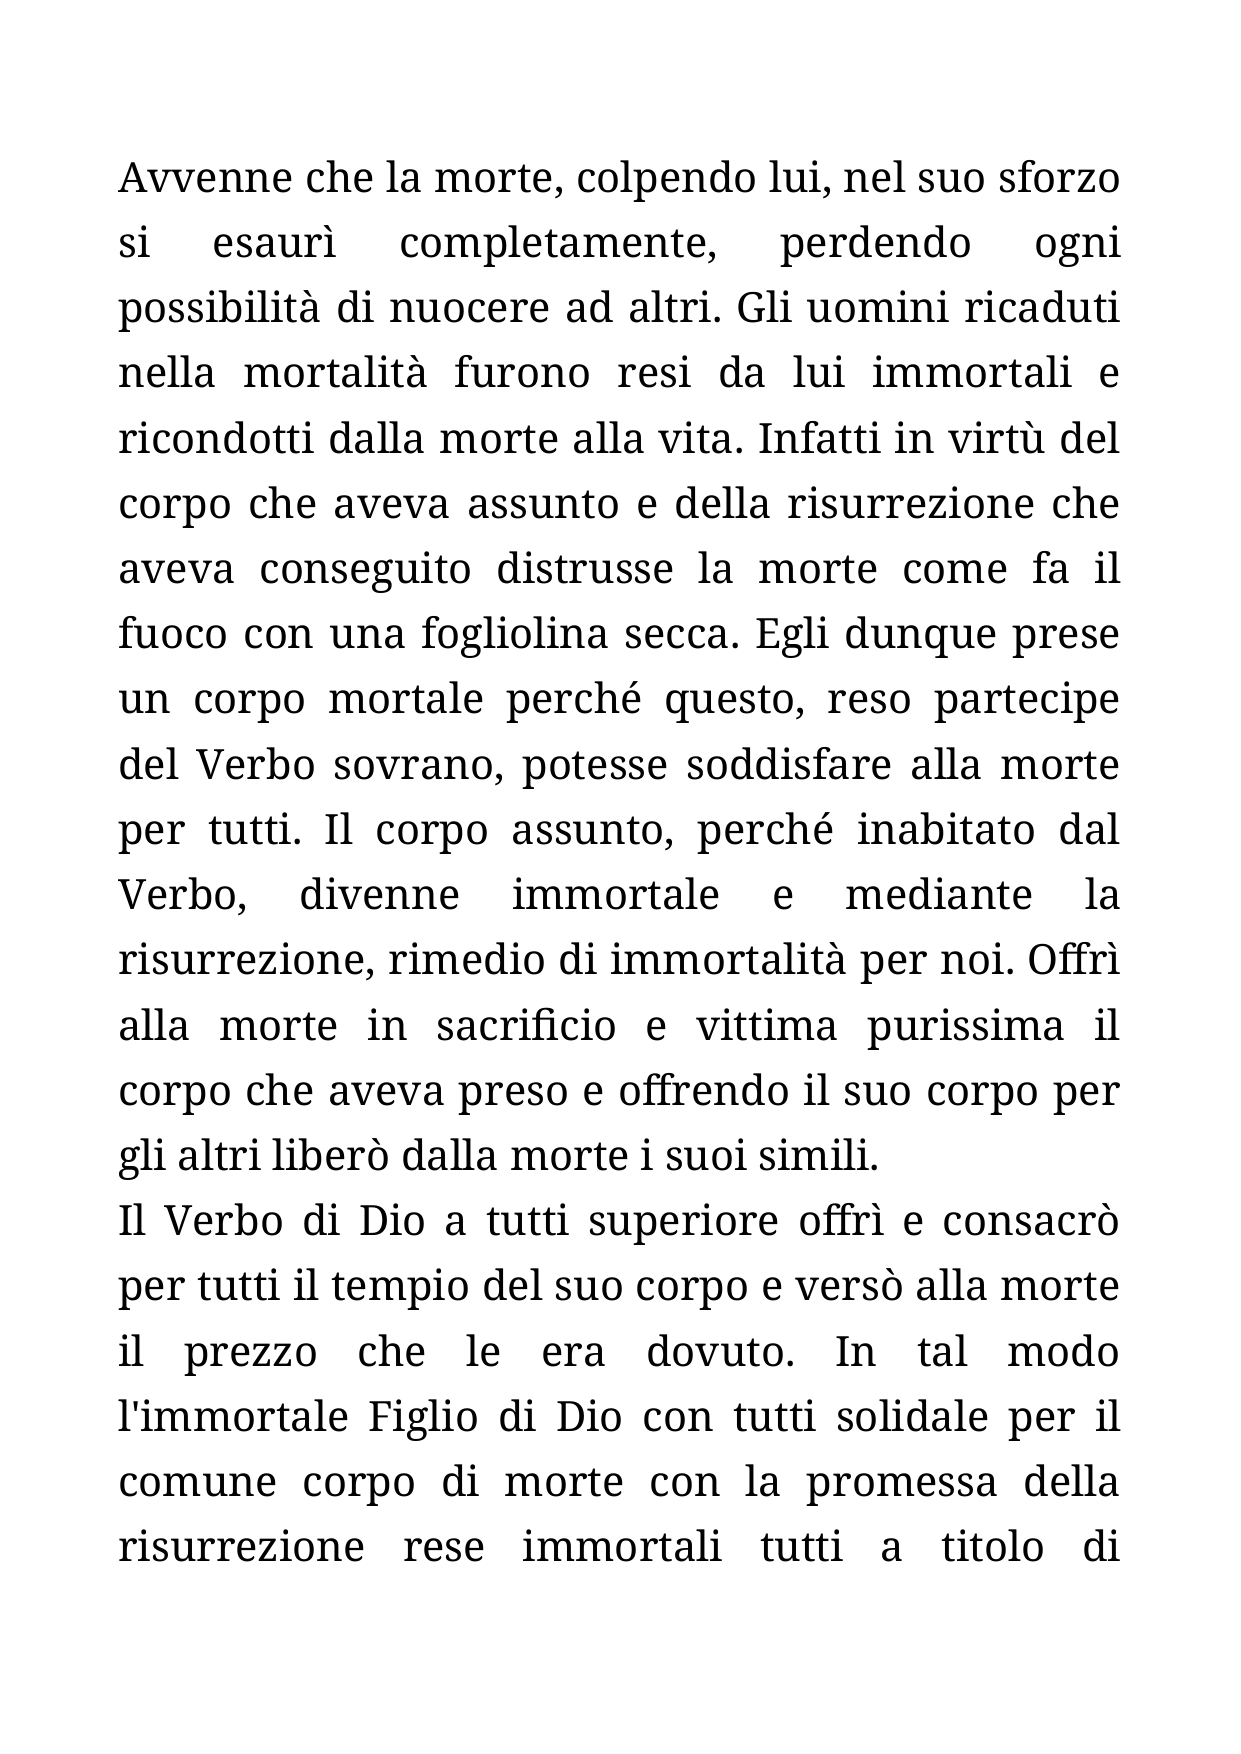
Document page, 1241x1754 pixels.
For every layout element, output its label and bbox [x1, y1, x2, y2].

text [118, 1191, 1122, 1574]
text [118, 148, 1122, 1182]
